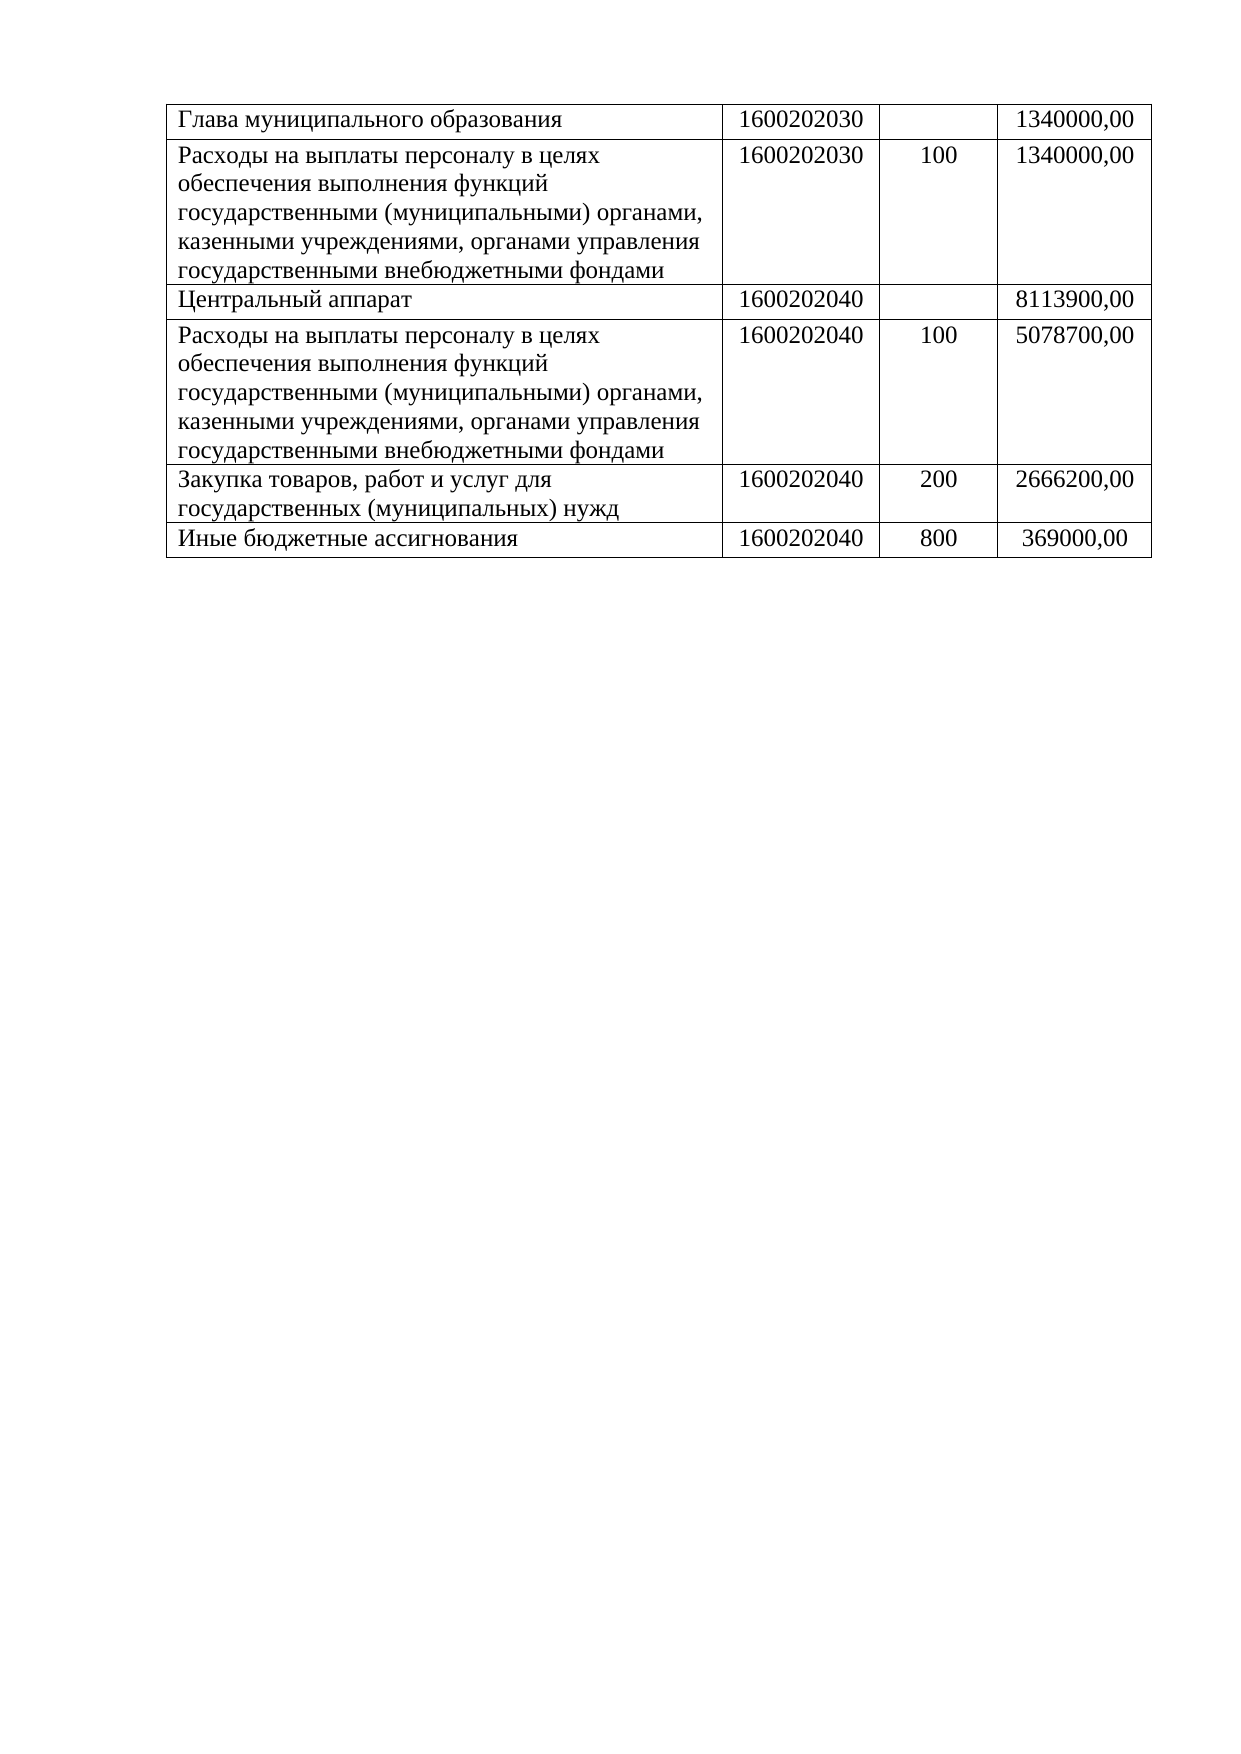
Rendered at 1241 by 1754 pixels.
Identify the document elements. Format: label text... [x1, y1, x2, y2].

table_cell 1600202040 [723, 523, 879, 557]
table_cell 1600202040 [723, 465, 879, 522]
table_cell 369000,00 [998, 523, 1151, 557]
table_cell 800 [880, 523, 997, 557]
table_cell Иные бюджетные ассигнования [167, 523, 722, 557]
table_cell 5078700,00 [998, 320, 1151, 463]
table_cell Закупка товаров, работ и услуг для государственных (муниципальных) нужд [167, 465, 722, 522]
table_cell 1600202040 [723, 320, 879, 463]
table_cell 200 [880, 465, 997, 522]
table_cell [880, 105, 997, 139]
table_cell 1600202030 [723, 140, 879, 283]
table_cell 8113900,00 [998, 285, 1151, 319]
table_cell 100 [880, 140, 997, 283]
table_cell Центральный аппарат [167, 285, 722, 319]
table_cell Расходы на выплаты персоналу в целях обеспечения выполнения функций государственными (муниципальными) органами, казенными учреждениями, органами управления государственными внебюджетными фондами [167, 140, 722, 283]
table_cell Глава муниципального образования [167, 105, 722, 139]
table_cell 1600202040 [723, 285, 879, 319]
table_cell 1340000,00 [998, 105, 1151, 139]
table_cell 2666200,00 [998, 465, 1151, 522]
table_cell 1340000,00 [998, 140, 1151, 283]
table_cell 1600202030 [723, 105, 879, 139]
table_cell 100 [880, 320, 997, 463]
table_cell [880, 285, 997, 319]
table_cell Расходы на выплаты персоналу в целях обеспечения выполнения функций государственными (муниципальными) органами, казенными учреждениями, органами управления государственными внебюджетными фондами [167, 320, 722, 463]
